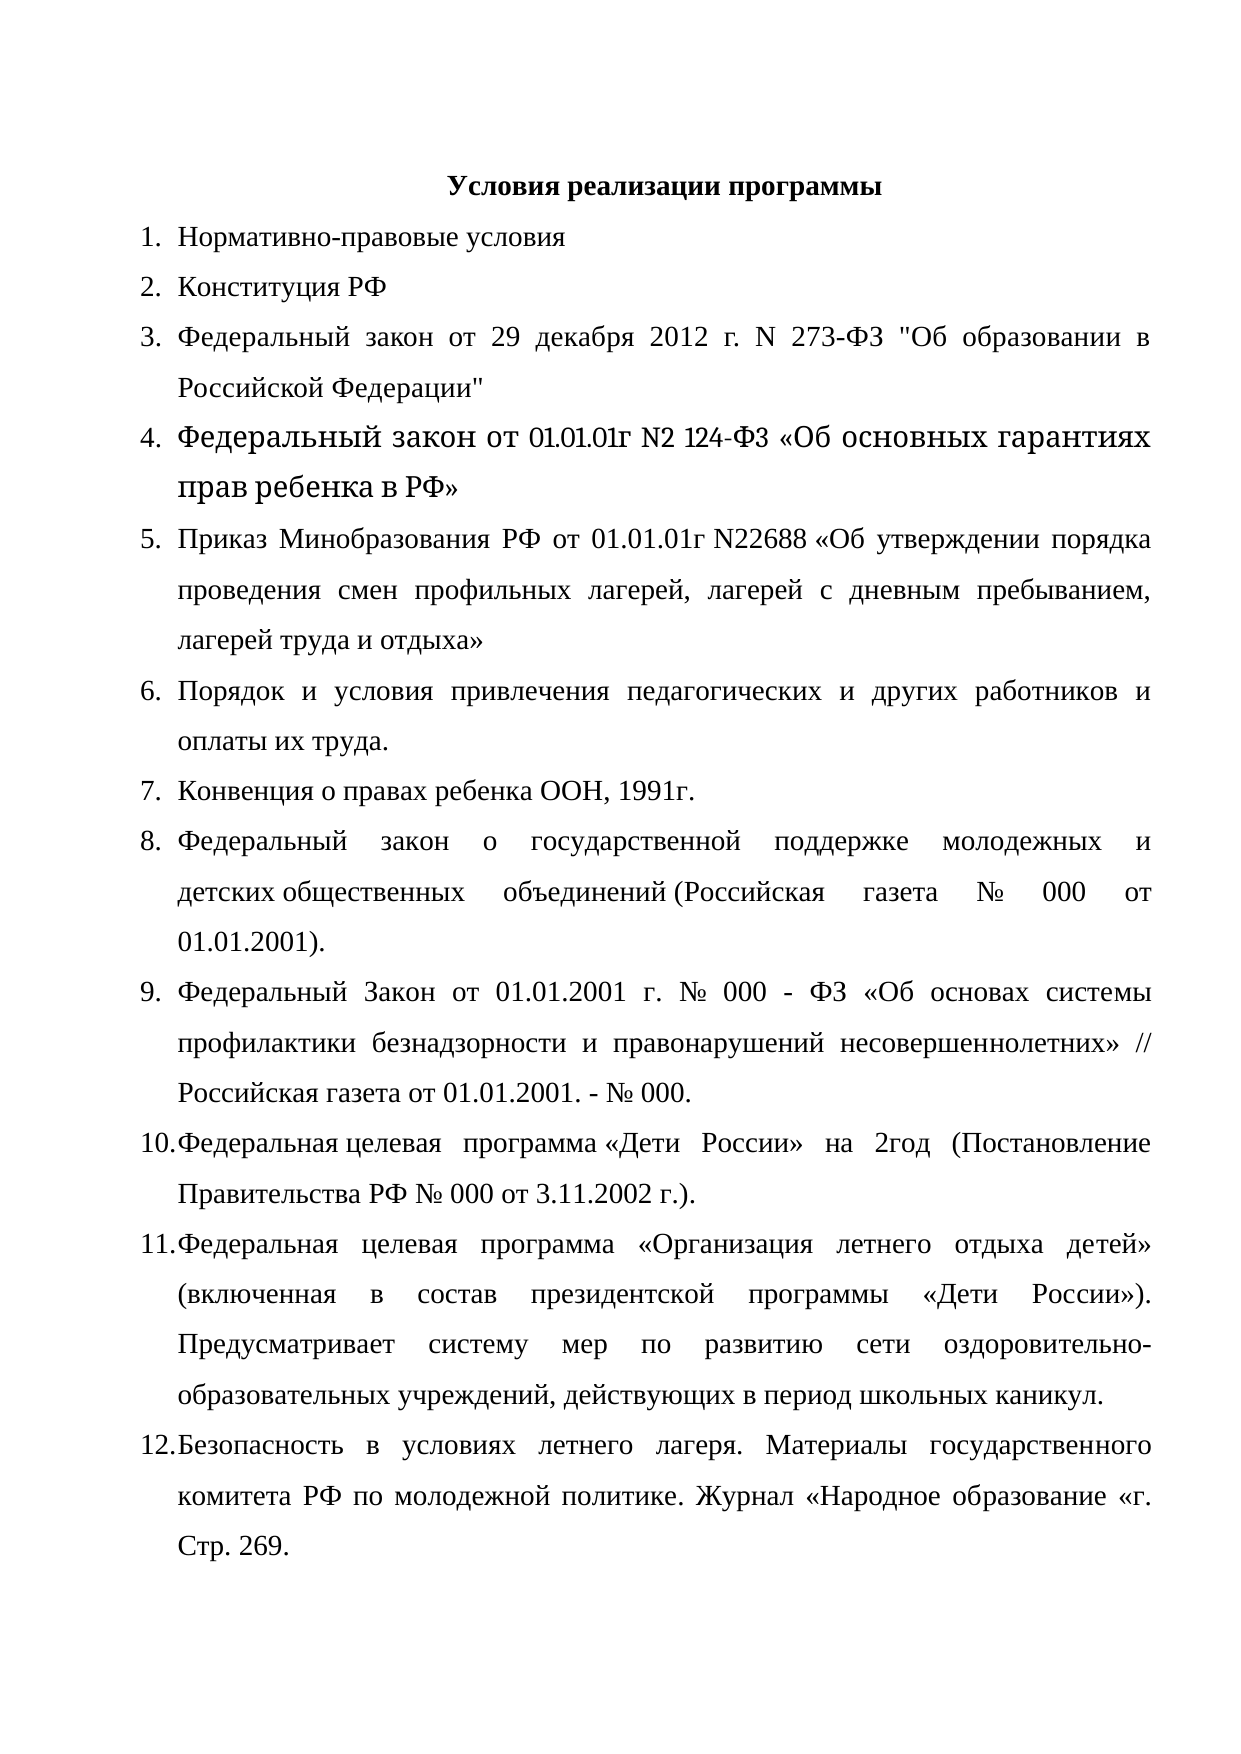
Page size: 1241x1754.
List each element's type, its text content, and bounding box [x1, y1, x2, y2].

list Федеральная целевая программа «Организация летнего отдыха детей» (включенная в состав президентской программы «Дети России»). Предусматривает систему мер по развитию сети оздоровительно-образовательных учреждений, действующих в период школьных каникул. [140, 1226, 1152, 1411]
list Федеральный закон от 29 декабря 2012 г. N 273-ФЗ "Об образовании в Российской Федерации" [140, 319, 1152, 403]
text Условия реализации программы [177, 168, 1152, 202]
list Конвенция о правах ребенка ООН, 1991г. [140, 773, 1152, 807]
list Федеральная целевая программа «Дети России» на 2год (Постановление Правительства РФ № 000 от 3.11.2002 г.). [140, 1125, 1152, 1209]
list Нормативно-правовые условия [140, 219, 1152, 252]
list Порядок и условия привлечения педагогических и других работников и оплаты их труда. [140, 673, 1152, 756]
list Конституция РФ [140, 269, 1152, 303]
list Федеральный закон о государственной поддержке молодежных и детских общественных объединений (Российская газета № 000 от 01.01.2001). [140, 823, 1152, 958]
list Безопасность в условиях летнего лагеря. Материалы государственного комитета РФ по молодежной политике. Журнал «Народное образование «г. Стр. 269. [140, 1427, 1152, 1561]
list Федеральный закон от 01.01.01г N2 124-Ф3 «Об основных гарантиях прав ребенка в РФ» [140, 420, 1152, 505]
list Приказ Минобразования РФ от 01.01.01г N22688 «Об утверждении порядка проведения смен профильных лагерей, лагерей с дневным пребыванием, лагерей труда и отдыха» [140, 522, 1152, 656]
list Федеральный Закон от 01.01.2001 г. № 000 - ФЗ «Об основах системы профилактики безнадзорности и правонарушений несовершеннолетних» // Российская газета от 01.01.2001. - № 000. [140, 974, 1152, 1109]
